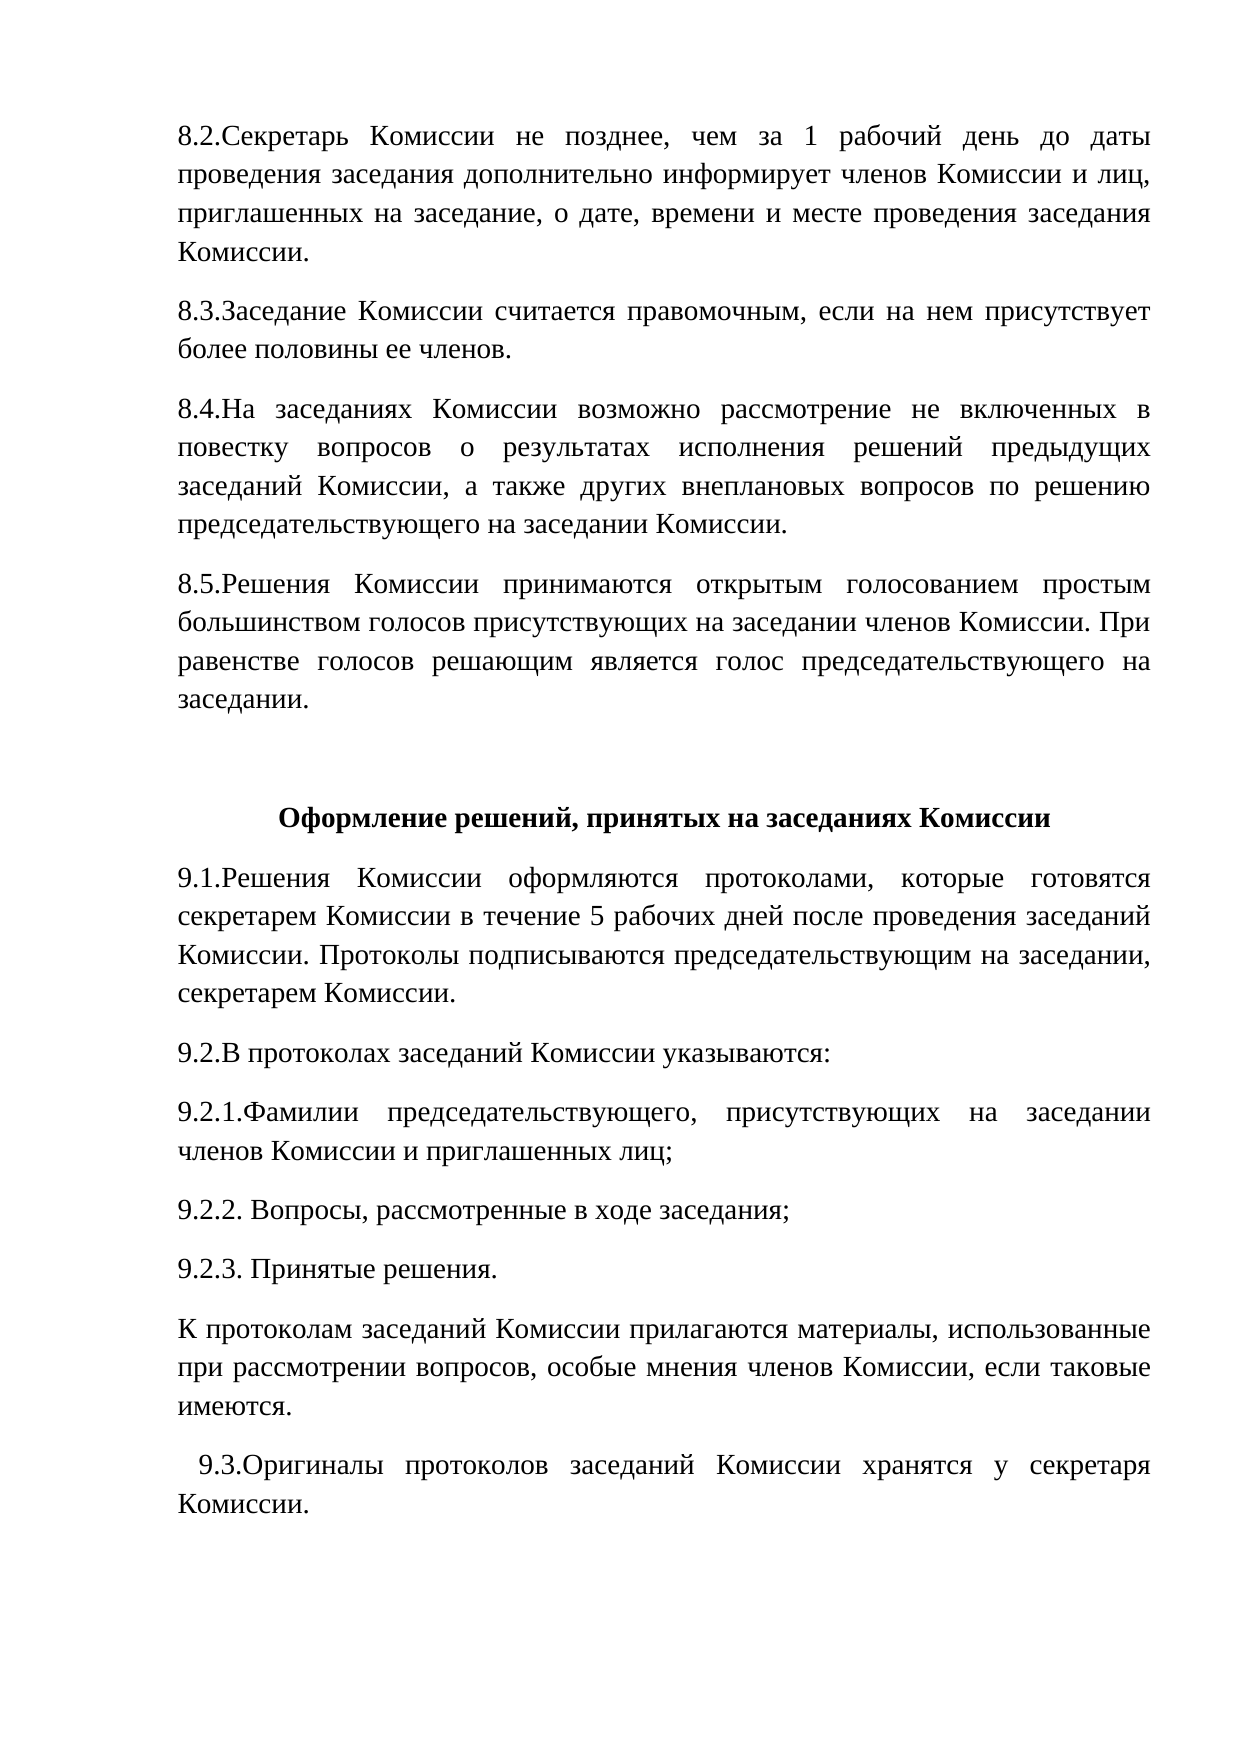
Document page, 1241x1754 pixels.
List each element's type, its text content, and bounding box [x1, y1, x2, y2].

text К протоколам заседаний Комиссии прилагаются материалы, использованные при рассмотрении вопросов, особые мнения членов Комиссии, если таковые имеются. [177, 1311, 1152, 1421]
text 8.5.Решения Комиссии принимаются открытым голосованием простым большинством голосов присутствующих на заседании членов Комиссии. При равенстве голосов решающим является голос председательствующего на заседании. [177, 566, 1152, 715]
text 9.2.В протоколах заседаний Комиссии указываются: [177, 1035, 1152, 1068]
text 9.1.Решения Комиссии оформляются протоколами, которые готовятся секретарем Комиссии в течение 5 рабочих дней после проведения заседаний Комиссии. Протоколы подписываются председательствующим на заседании, секретарем Комиссии. [177, 860, 1152, 1009]
text 8.2.Секретарь Комиссии не позднее, чем за 1 рабочий день до даты проведения заседания дополнительно информирует членов Комиссии и лиц, приглашенных на заседание, о дате, времени и месте проведения заседания Комиссии. [177, 118, 1152, 267]
text 9.2.2. Вопросы, рассмотренные в ходе заседания; [177, 1192, 1152, 1226]
text 9.2.3. Принятые решения. [177, 1251, 1152, 1285]
text 9.2.1.Фамилии председательствующего, присутствующих на заседании членов Комиссии и приглашенных лиц; [177, 1094, 1152, 1166]
text 9.3.Оригиналы протоколов заседаний Комиссии хранятся у секретаря Комиссии. [177, 1447, 1152, 1519]
text 8.4.На заседаниях Комиссии возможно рассмотрение не включенных в повестку вопросов о результатах исполнения решений предыдущих заседаний Комиссии, а также других внеплановых вопросов по решению председательствующего на заседании Комиссии. [177, 391, 1152, 540]
text Оформление решений, принятых на заседаниях Комиссии [177, 800, 1152, 834]
text 8.3.Заседание Комиссии считается правомочным, если на нем присутствует более половины ее членов. [177, 293, 1152, 365]
